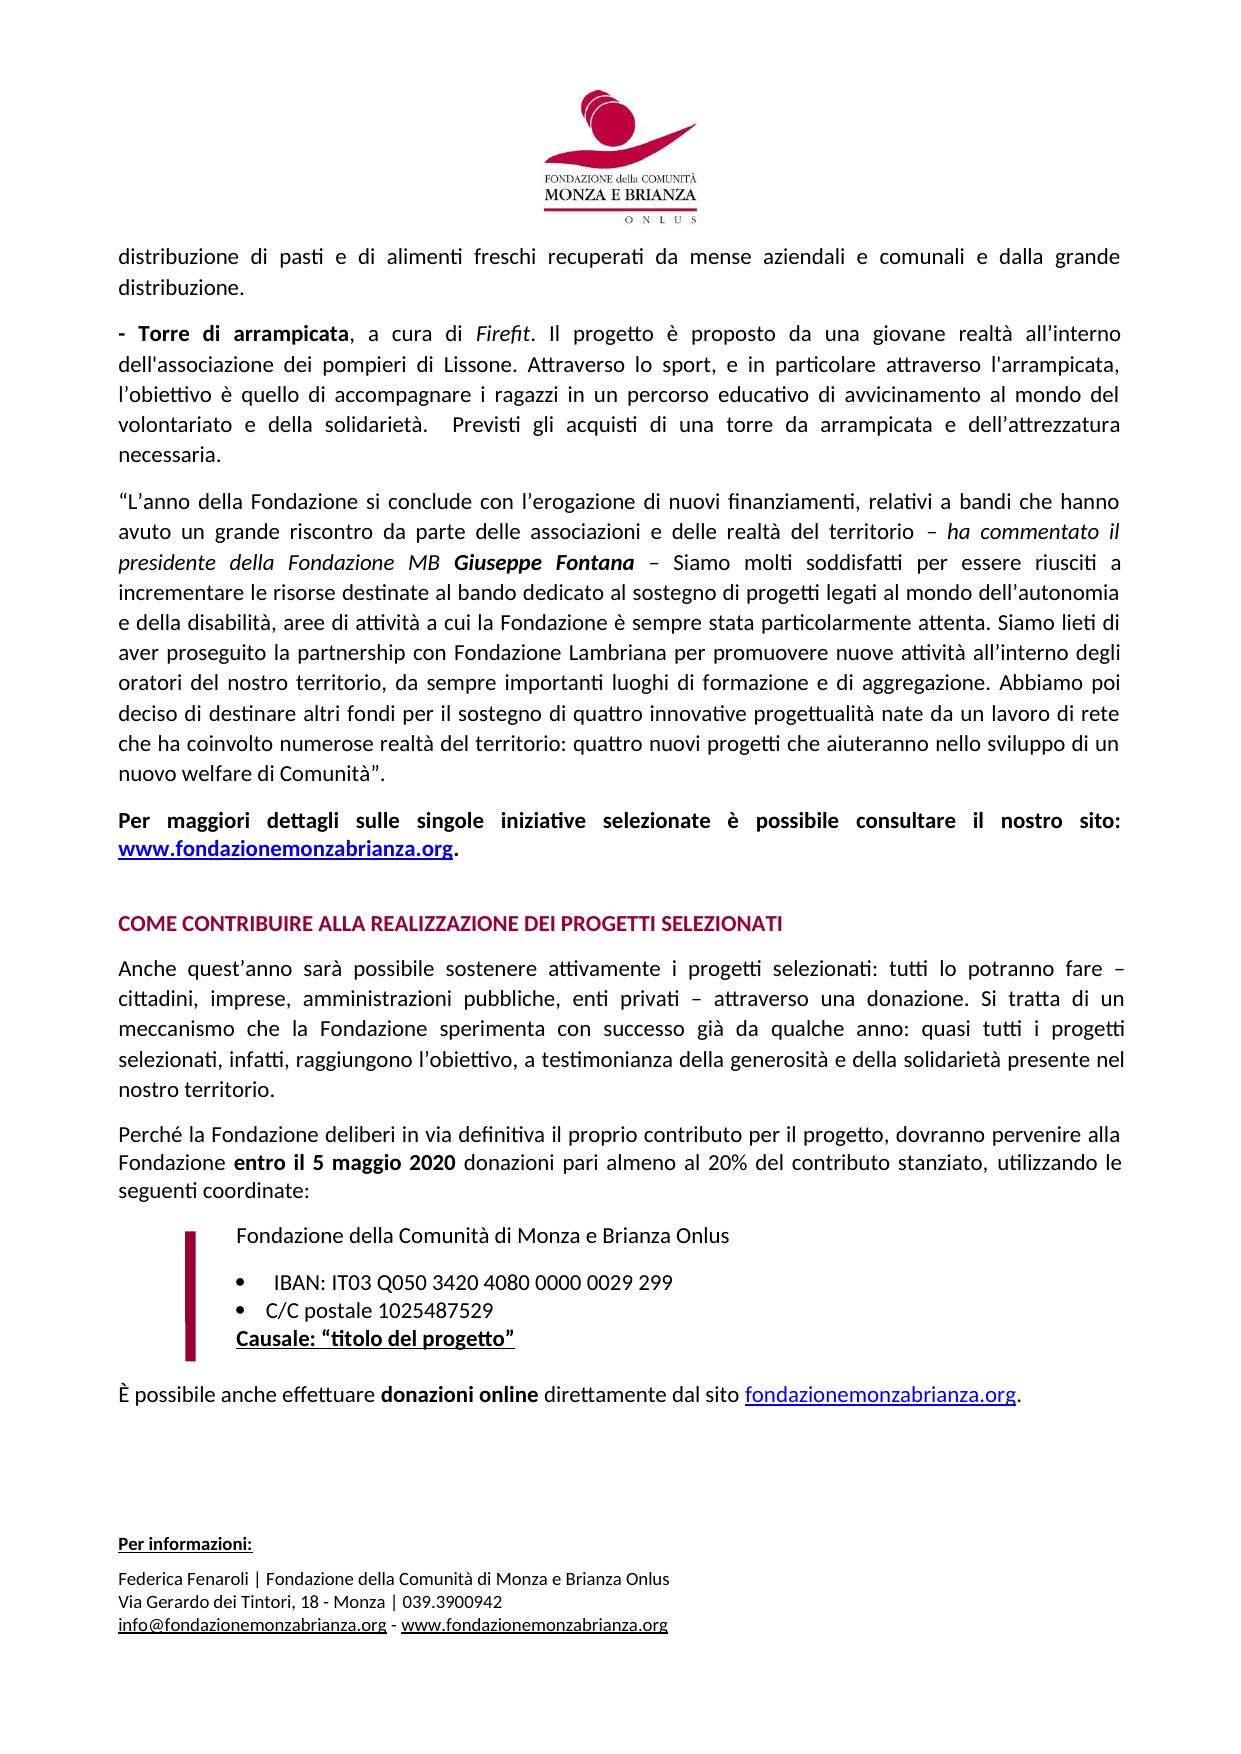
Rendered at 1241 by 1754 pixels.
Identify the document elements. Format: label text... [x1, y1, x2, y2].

text Fondazione della Comunità di Monza e Brianza Onlus [118, 1221, 1122, 1249]
text Anche quest’anno sarà possibile sostenere attivamente i progetti selezionati: tutti lo potranno fare – cittadini, imprese, amministrazioni pubbliche, enti privati – attraverso una donazione. Si tratta di un meccanismo che la Fondazione sperimenta con successo già da qualche anno: quasi tutti i progetti selezionati, infatti, raggiungono l’obiettivo, a testimonianza della generosità e della solidarietà presente nel nostro territorio. [118, 954, 1127, 1103]
text “L’anno della Fondazione si conclude con l’erogazione di nuovi finanziamenti, relativi a bandi che hanno avuto un grande riscontro da parte delle associazioni e delle realtà del territorio – ha commentato il presidente della Fondazione MB Giuseppe Fontana – Siamo molti soddisfatti per essere riusciti a incrementare le risorse destinate al bando dedicato al sostegno di progetti legati al mondo dell’autonomia e della disabilità, aree di attività a cui la Fondazione è sempre stata particolarmente attenta. Siamo lieti di aver proseguito la partnership con Fondazione Lambriana per promuovere nuove attività all’interno degli oratori del nostro territorio, da sempre importanti luoghi di formazione e di aggregazione. Abbiamo poi deciso di destinare altri fondi per il sostegno di quattro innovative progettualità nate da un lavoro di rete che ha coinvolto numerose realtà del territorio: quattro nuovi progetti che aiuteranno nello sviluppo di un nuovo welfare di Comunità”. [118, 487, 1122, 787]
text Perché la Fondazione deliberi in via definitiva il proprio contributo per il progetto, dovranno pervenire alla Fondazione entro il 5 maggio 2020 donazioni pari almeno al 20% del contributo stanziato, utilizzando le seguenti coordinate: [118, 1120, 1122, 1204]
text info@fondazionemonzabrianza.org - www.fondazionemonzabrianza.org [118, 1613, 1122, 1636]
text È possibile anche effettuare donazioni online direttamente dal sito fondazionemonzabrianza.org. [118, 1380, 1122, 1450]
picture [535, 73, 705, 243]
text COME CONTRIBUIRE ALLA REALIZZAZIONE DEI PROGETTI SELEZIONATI [118, 879, 1127, 937]
text Per maggiori dettagli sulle singole iniziative selezionate è possibile consultare il nostro sito: www.fondazionemonzabrianza.org. [118, 806, 1122, 862]
list IBAN: IT03 Q050 3420 4080 0000 0029 299 [236, 1268, 1122, 1296]
text Per informazioni: [118, 1533, 1122, 1556]
list C/C postale 1025487529 Causale: “titolo del progetto” [236, 1296, 1122, 1352]
text Via Gerardo dei Tintori, 18 - Monza | 039.3900942 [118, 1590, 1122, 1613]
text Federica Fenaroli | Fondazione della Comunità di Monza e Brianza Onlus [118, 1567, 1122, 1590]
text - Torre di arrampicata, a cura di Firefit. Il progetto è proposto da una giovane realtà all’interno dell'associazione dei pompieri di Lissone. Attraverso lo sport, e in particolare attraverso l'arrampicata, l’obiettivo è quello di accompagnare i ragazzi in un percorso educativo di avvicinamento al mondo del volontariato e della solidarietà. Previsti gli acquisti di una torre da arrampicata e dell’attrezzatura necessaria. [118, 319, 1122, 468]
